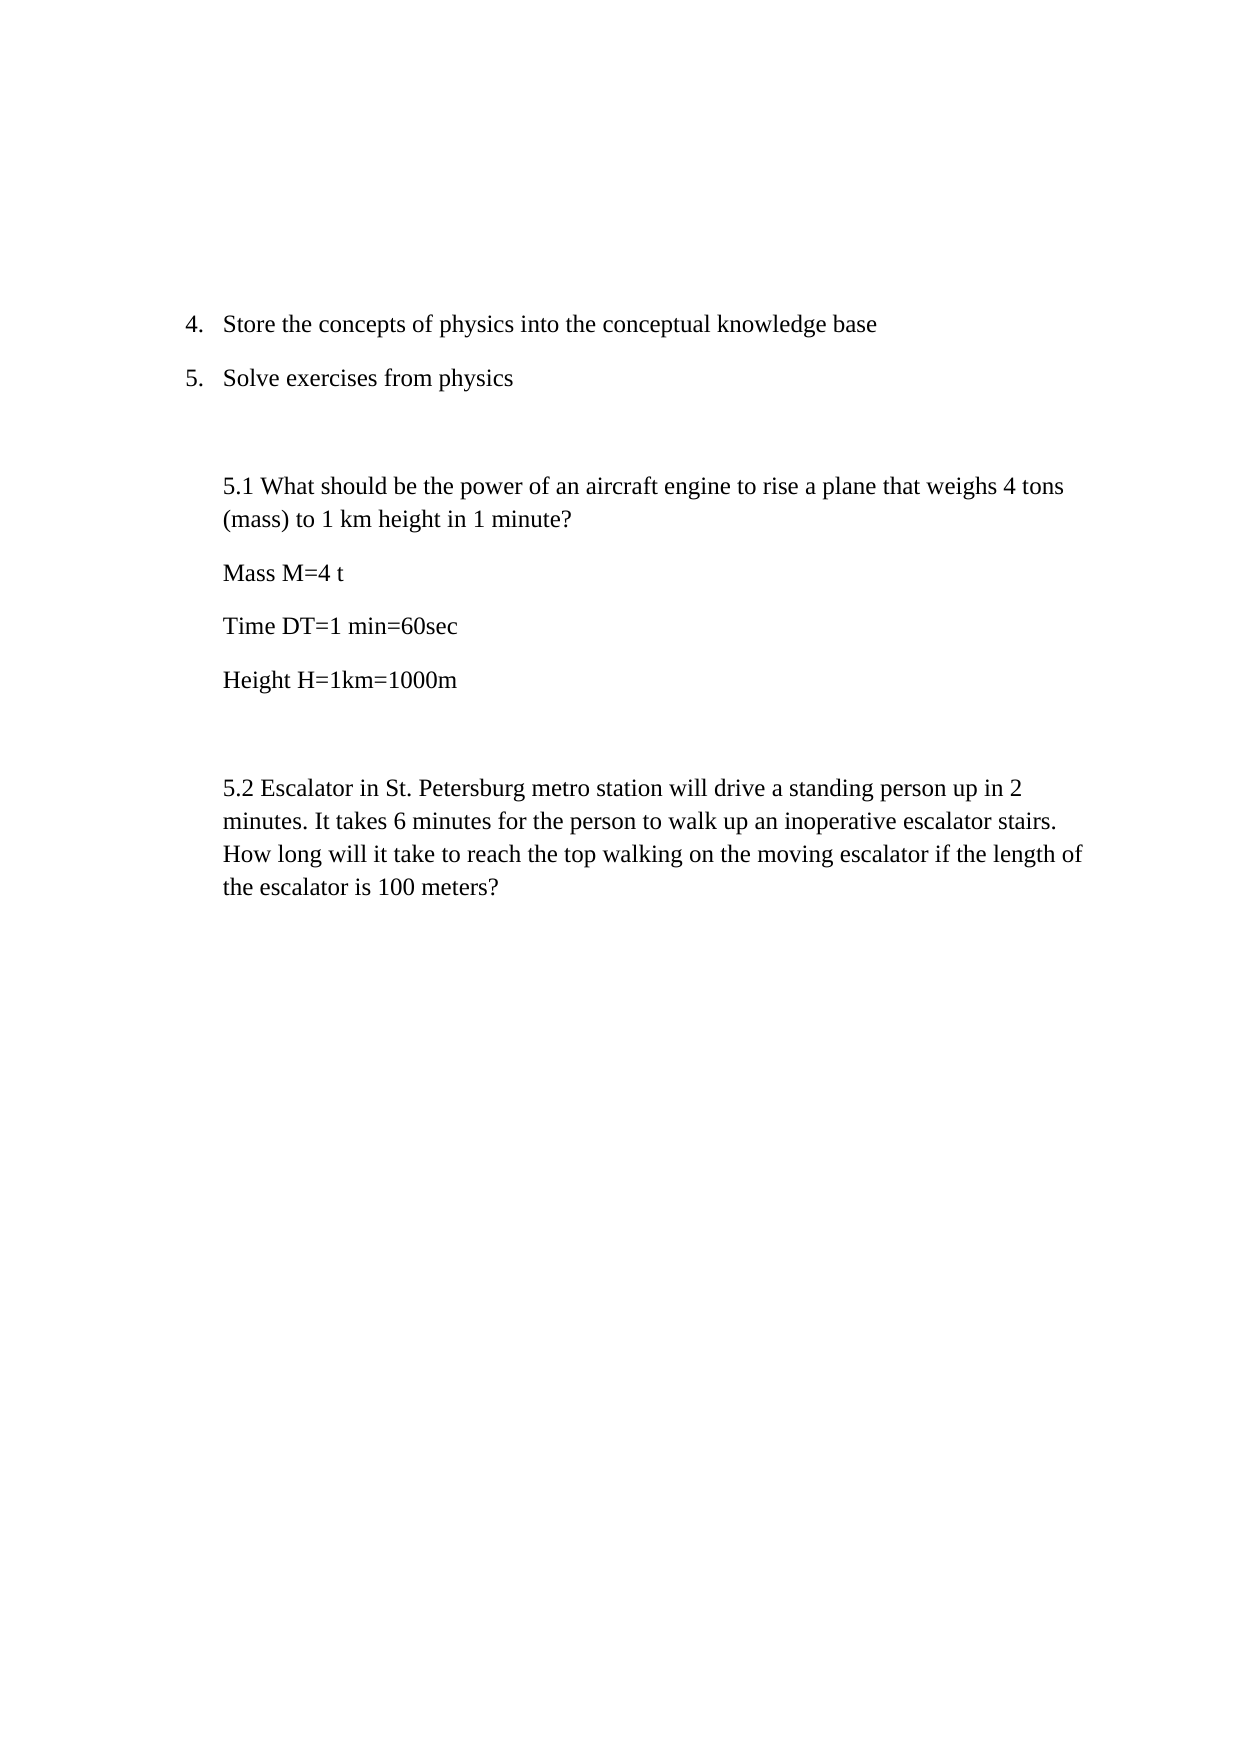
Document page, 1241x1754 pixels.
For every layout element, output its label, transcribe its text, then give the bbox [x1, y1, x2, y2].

list Mass M=4 t [223, 558, 1093, 586]
list Store the concepts of physics into the conceptual knowledge base [185, 309, 1093, 338]
list Height H=1km=1000m [223, 665, 1093, 694]
list Time DT=1 min=60sec [223, 611, 1093, 640]
list 5.2 Escalator in St. Petersburg metro station will drive a standing person up in 2 minutes. It takes 6 minutes for the person to walk up an inoperative escalator stairs. How long will it take to reach the top walking on the moving escalator if the length of the escalator is 100 meters? [223, 773, 1093, 901]
list 5.1 What should be the power of an aircraft engine to rise a plane that weighs 4 tons (mass) to 1 km height in 1 minute? [223, 471, 1093, 532]
list Solve exercises from physics [185, 363, 1093, 392]
